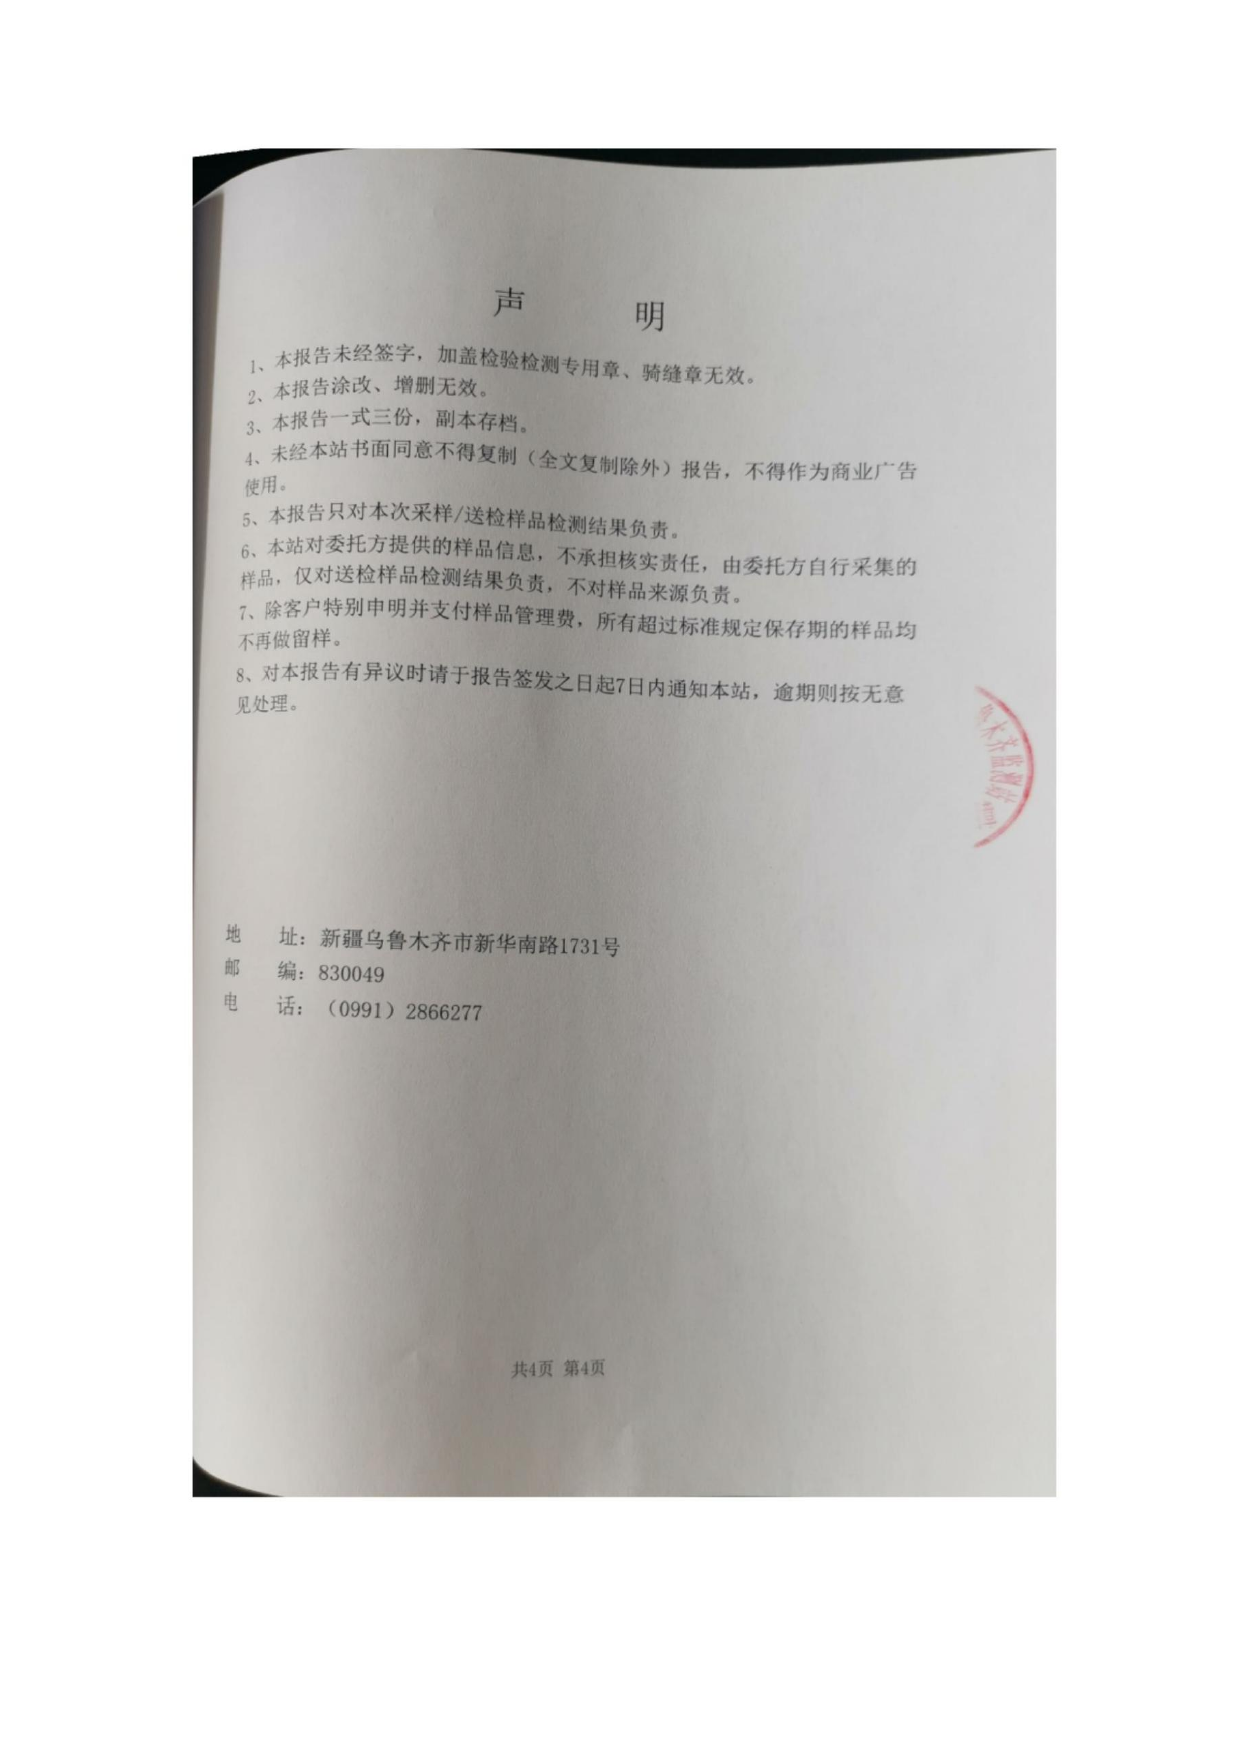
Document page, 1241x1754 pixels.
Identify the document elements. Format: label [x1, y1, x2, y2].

picture [2, 144, 1065, 1503]
